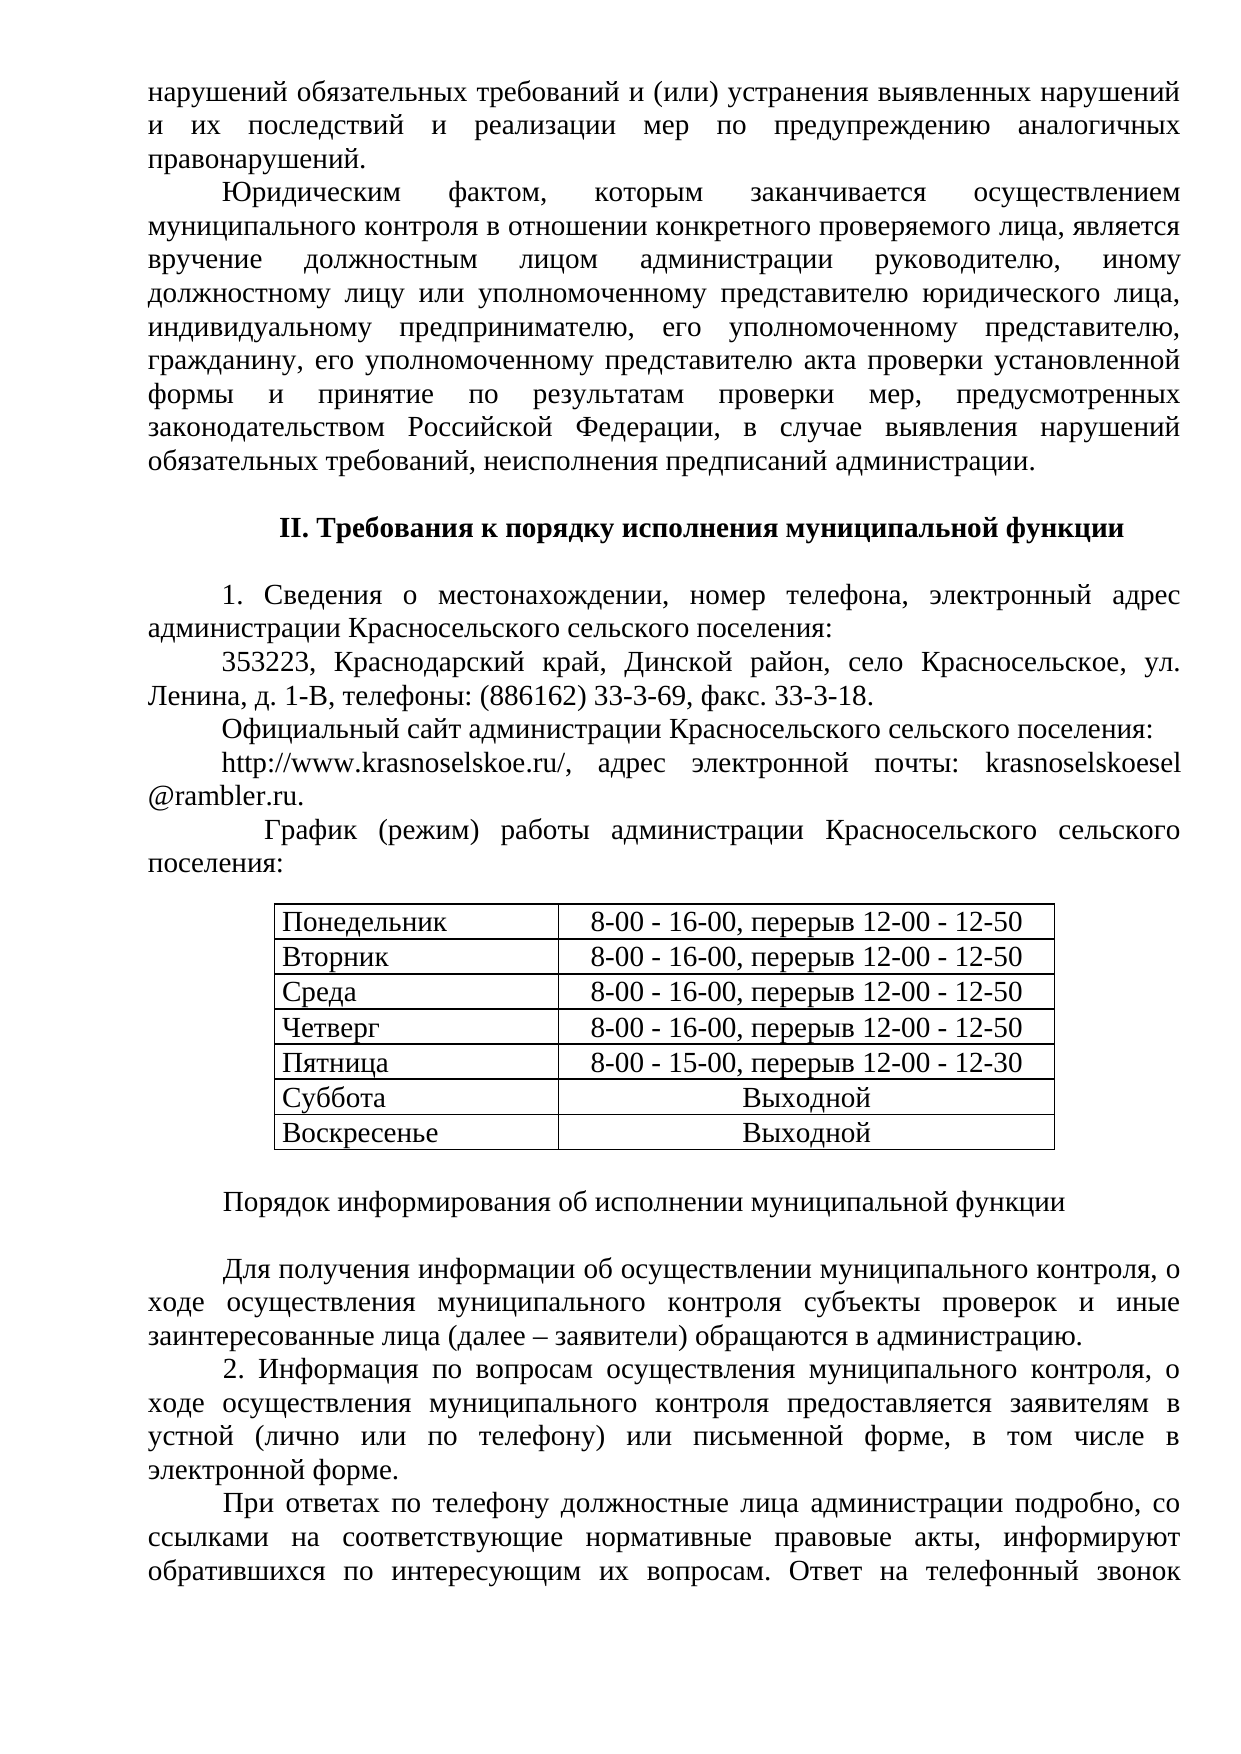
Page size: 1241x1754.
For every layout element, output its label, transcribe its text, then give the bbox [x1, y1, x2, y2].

text http://www.krasnoselskoe.ru/, адрес электронной почты: krasnoselskoesel @rambler.ru. [148, 745, 1181, 812]
table_cell Воскресенье [275, 1115, 558, 1148]
table_cell 8-00 - 16-00, перерыв 12-00 - 12-50 [559, 940, 1054, 973]
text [148, 1486, 1181, 1586]
table_cell Пятница [275, 1045, 558, 1078]
text 1. Сведения о местонахождении, номер телефона, электронный адрес администрации Красносельского сельского поселения: [148, 577, 1181, 644]
text Юридическим фактом, которым заканчивается осуществлением муниципального контроля в отношении конкретного проверяемого лица, является вручение должностным лицом администрации руководителю, иному должностному лицу или уполномоченному представителю юридического лица, индивидуальному предпринимателю, его уполномоченному представителю, гражданину, его уполномоченному представителю акта проверки установленной формы и принятие по результатам проверки мер, предусмотренных законодательством Российской Федерации, в случае выявления нарушений обязательных требований, неисполнения предписаний администрации. [148, 174, 1181, 476]
table_cell Выходной [559, 1080, 1054, 1113]
text График (режим) работы администрации Красносельского сельского поселения: [148, 812, 1181, 879]
text 2. Информация по вопросам осуществления муниципального контроля, о ходе осуществления муниципального контроля предоставляется заявителям в устной (лично или по телефону) или письменной форме, в том числе в электронной форме. [148, 1351, 1181, 1486]
table_cell Суббота [275, 1080, 558, 1113]
text Для получения информации об осуществлении муниципального контроля, о ходе осуществления муниципального контроля субъекты проверок и иные заинтересованные лица (далее – заявители) обращаются в администрацию. [148, 1251, 1181, 1351]
table_header 8-00 - 16-00, перерыв 12-00 - 12-50 [559, 905, 1054, 938]
text II. Требования к порядку исполнения муниципальной функции [148, 510, 1181, 543]
text Порядок информирования об исполнении муниципальной функции [148, 1184, 1181, 1217]
table_cell Выходной [559, 1115, 1054, 1148]
table_cell Вторник [275, 940, 558, 973]
text Официальный сайт администрации Красносельского сельского поселения: [148, 711, 1181, 745]
table_cell 8-00 - 16-00, перерыв 12-00 - 12-50 [559, 975, 1054, 1008]
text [148, 74, 1181, 174]
table_cell Четверг [275, 1010, 558, 1043]
table_cell 8-00 - 15-00, перерыв 12-00 - 12-30 [559, 1045, 1054, 1078]
table_cell 8-00 - 16-00, перерыв 12-00 - 12-50 [559, 1010, 1054, 1043]
table_header Понедельник [275, 905, 558, 938]
table_cell Среда [275, 975, 558, 1008]
text 353223, Краснодарский край, Динской район, село Красносельское, ул. Ленина, д. 1-В, телефоны: (886162) 33-3-69, факс. 33-3-18. [148, 644, 1181, 711]
